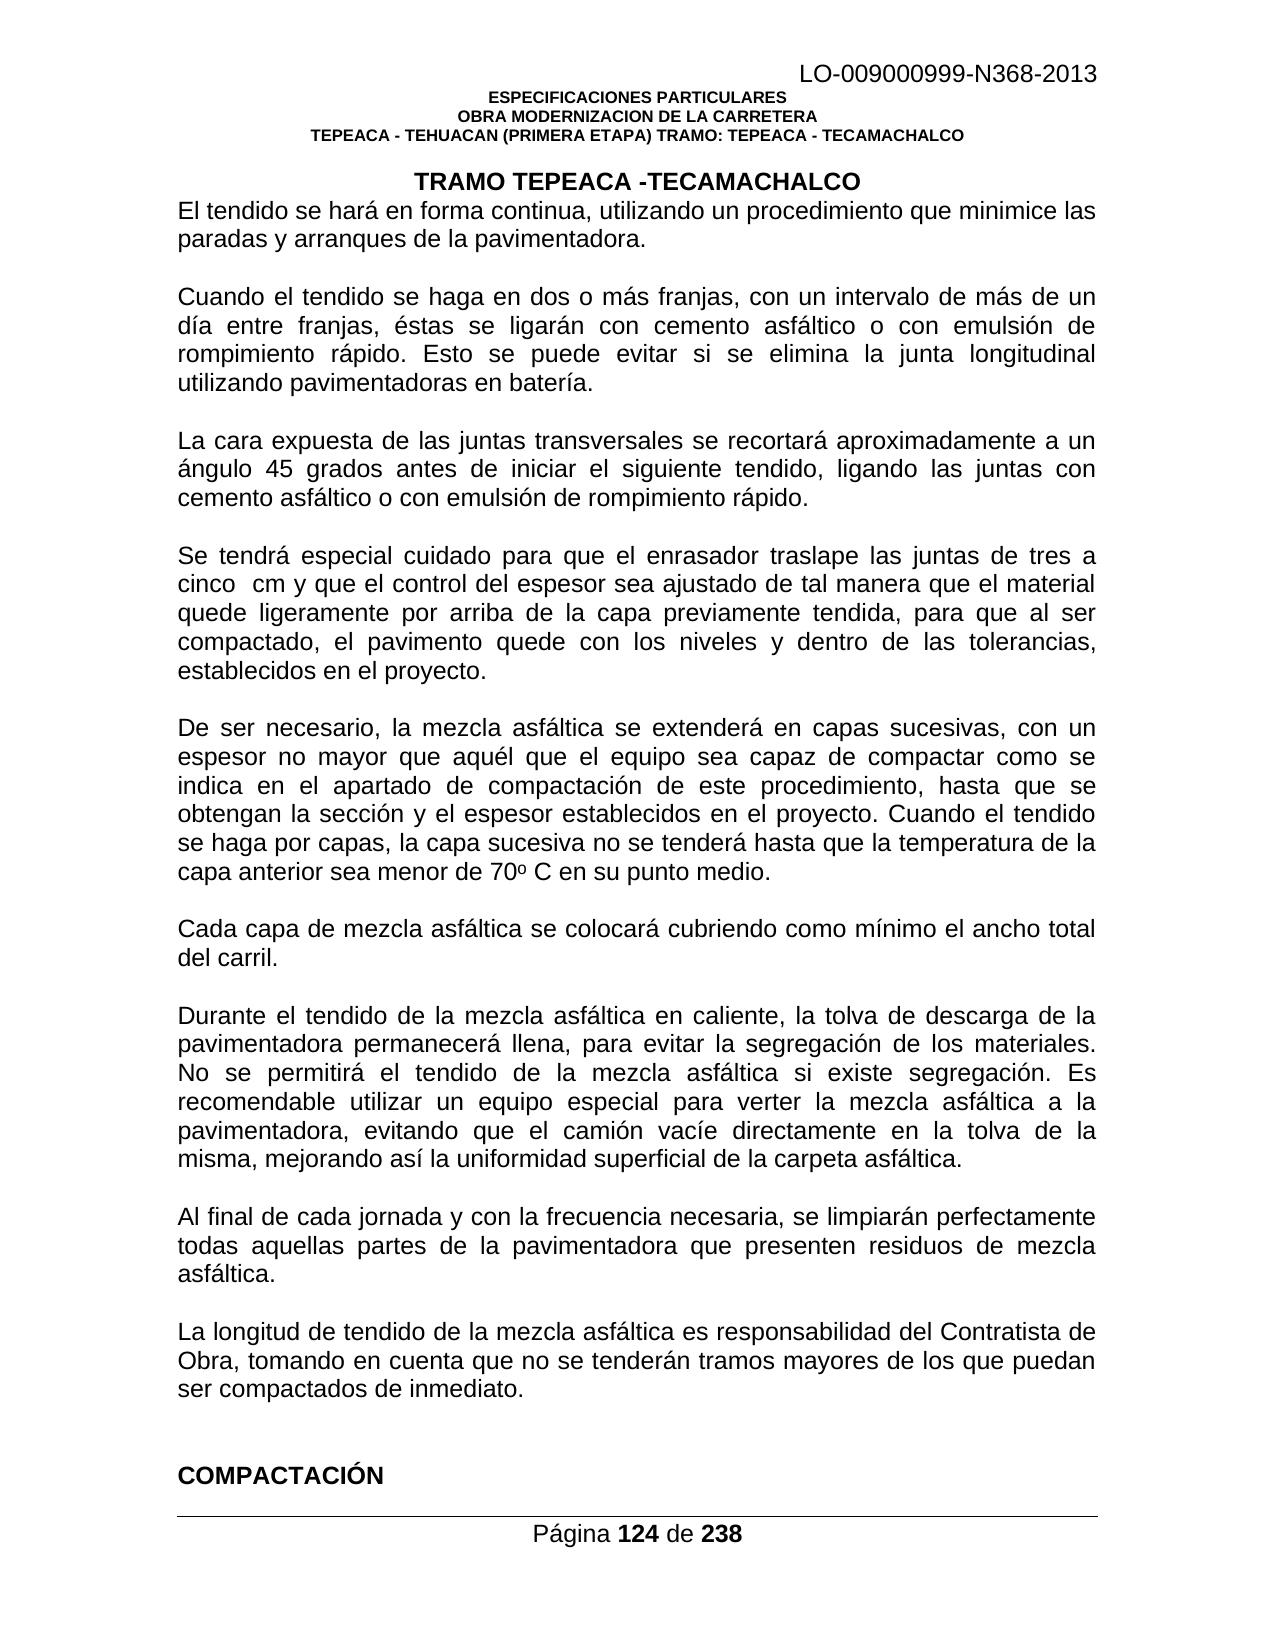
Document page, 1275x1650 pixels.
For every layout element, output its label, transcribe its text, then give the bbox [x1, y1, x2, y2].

text La longitud de tendido de la mezcla asfáltica es responsabilidad del Contratista de Obra, tomando en cuenta que no se tenderán tramos mayores de los que puedan ser compactados de inmediato. [177, 1317, 1098, 1403]
text De ser necesario, la mezcla asfáltica se extenderá en capas sucesivas, con un espesor no mayor que aquél que el equipo sea capaz de compactar como se indica en el apartado de compactación de este procedimiento, hasta que se obtengan la sección y el espesor establecidos en el proyecto. Cuando el tendido se haga por capas, la capa sucesiva no se tenderá hasta que la temperatura de la capa anterior sea menor de 70ᵒ C en su punto medio. [177, 713, 1098, 886]
text El tendido se hará en forma continua, utilizando un procedimiento que minimice las paradas y arranques de la pavimentadora. [177, 196, 1098, 253]
text Cuando el tendido se haga en dos o más franjas, con un intervalo de más de un día entre franjas, éstas se ligarán con cemento asfáltico o con emulsión de rompimiento rápido. Esto se puede evitar si se elimina la junta longitudinal utilizando pavimentadoras en batería. [177, 282, 1098, 397]
text La cara expuesta de las juntas transversales se recortará aproximadamente a un ángulo 45 grados antes de iniciar el siguiente tendido, ligando las juntas con cemento asfáltico o con emulsión de rompimiento rápido. [177, 426, 1098, 512]
text Se tendrá especial cuidado para que el enrasador traslape las juntas de tres a cinco cm y que el control del espesor sea ajustado de tal manera que el material quede ligeramente por arriba de la capa previamente tendida, para que al ser compactado, el pavimento quede con los niveles y dentro de las tolerancias, establecidos en el proyecto. [177, 541, 1098, 684]
text Durante el tendido de la mezcla asfáltica en caliente, la tolva de descarga de la pavimentadora permanecerá llena, para evitar la segregación de los materiales. No se permitirá el tendido de la mezcla asfáltica si existe segregación. Es recomendable utilizar un equipo especial para verter la mezcla asfáltica a la pavimentadora, evitando que el camión vacíe directamente en la tolva de la misma, mejorando así la uniformidad superficial de la carpeta asfáltica. [177, 1001, 1098, 1173]
text Cada capa de mezcla asfáltica se colocará cubriendo como mínimo el ancho total del carril. [177, 914, 1098, 972]
text COMPACTACIÓN [177, 1461, 1098, 1489]
text Al final de cada jornada y con la frecuencia necesaria, se limpiarán perfectamente todas aquellas partes de la pavimentadora que presenten residuos de mezcla asfáltica. [177, 1202, 1098, 1288]
